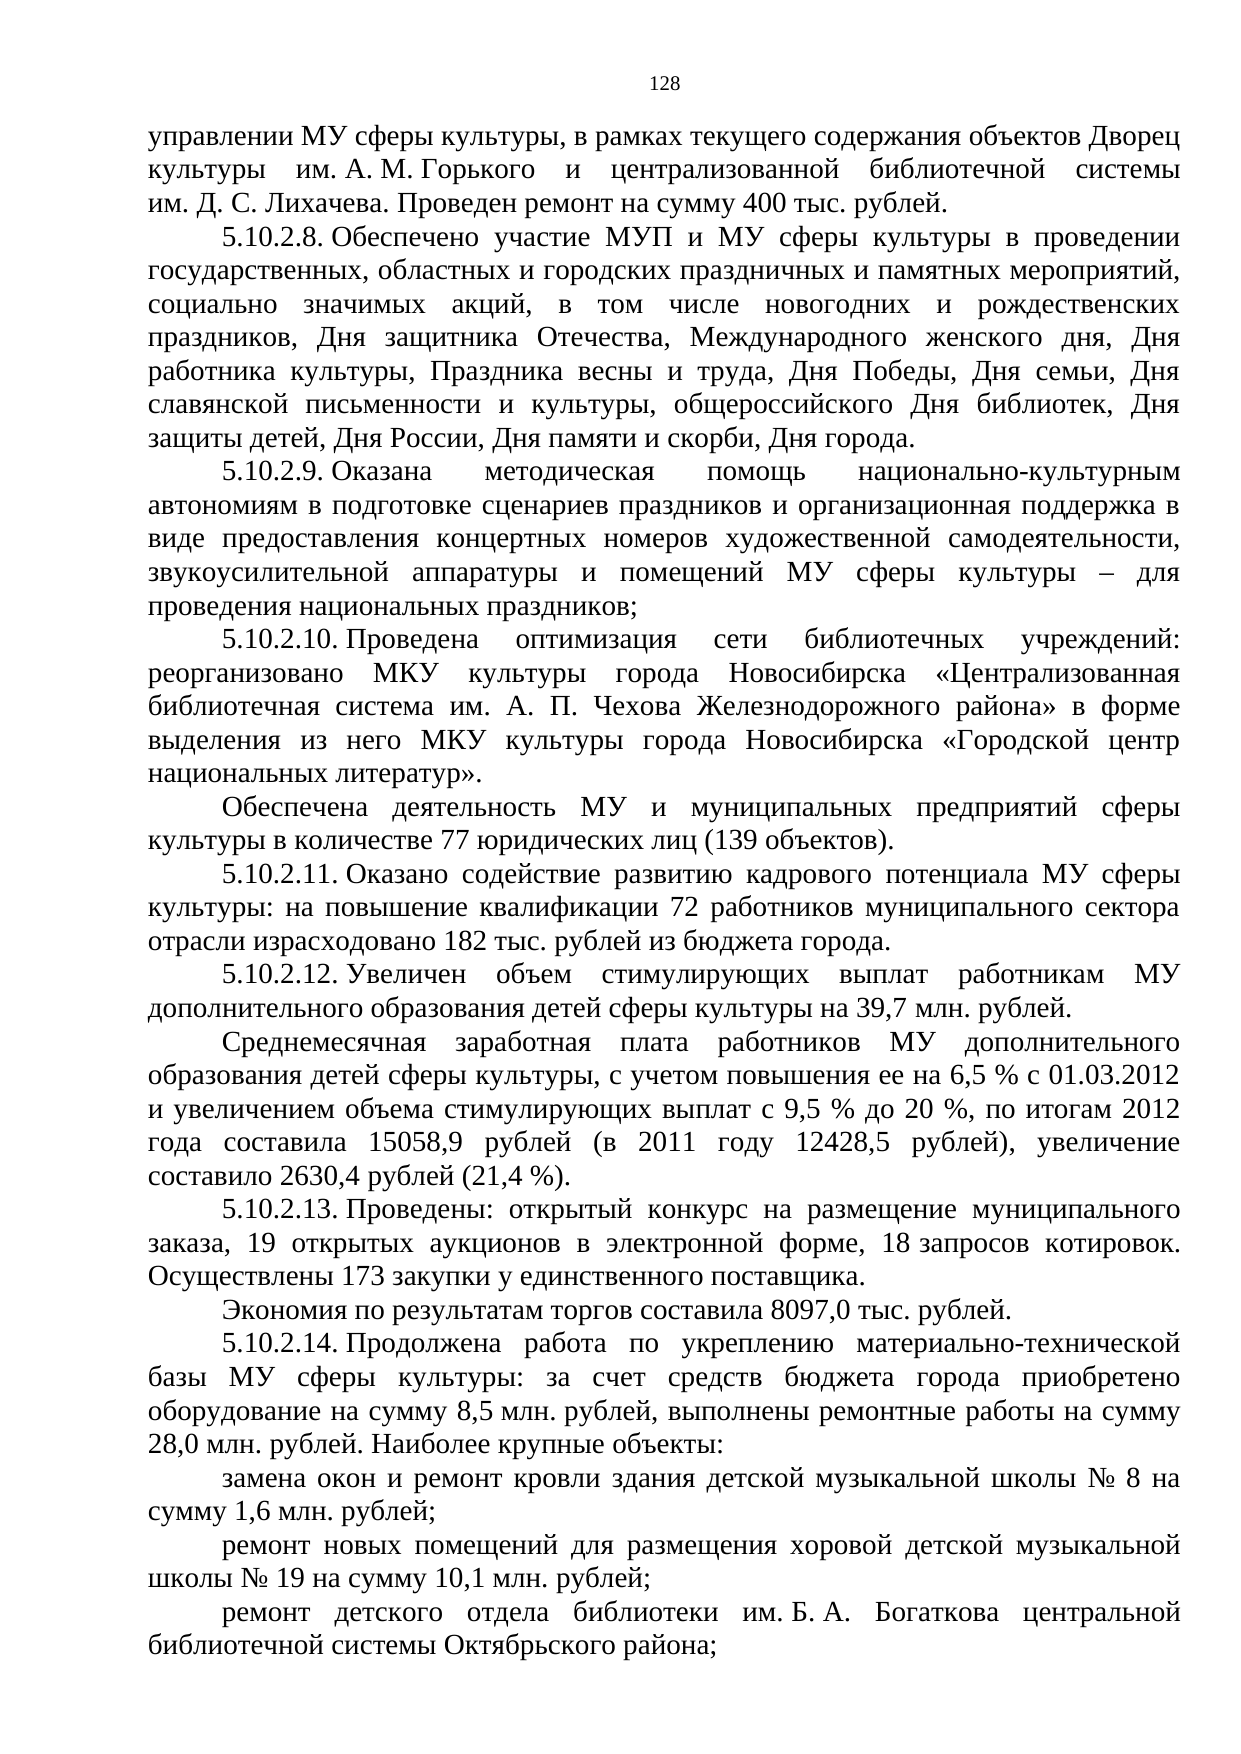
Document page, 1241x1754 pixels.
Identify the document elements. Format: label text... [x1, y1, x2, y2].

text 5.10.2.12. Увеличен объем стимулирующих выплат работникам МУ дополнительного образования детей сферы культуры на 39,7 млн. рублей. [148, 957, 1181, 1024]
text 5.10.2.10. Проведена оптимизация сети библиотечных учреждений: реорганизовано МКУ культуры города Новосибирска «Централизованная библиотечная система им. А. П. Чехова Железнодорожного района» в форме выделения из него МКУ культуры города Новосибирска «Городской центр национальных литератур». [148, 621, 1181, 789]
text Экономия по результатам торгов составила 8097,0 тыс. рублей. [148, 1292, 1181, 1326]
text ремонт новых помещений для размещения хоровой детской музыкальной школы № 19 на сумму 10,1 млн. рублей; [148, 1527, 1181, 1594]
text 5.10.2.9. Оказана методическая помощь национально-культурным автономиям в подготовке сценариев праздников и организационная поддержка в виде предоставления концертных номеров художественной самодеятельности, звукоусилительной аппаратуры и помещений МУ сферы культуры – для проведения национальных праздников; [148, 453, 1181, 621]
text 5.10.2.11. Оказано содействие развитию кадрового потенциала МУ сферы культуры: на повышение квалификации 72 работников муниципального сектора отрасли израсходовано 182 тыс. рублей из бюджета города. [148, 856, 1181, 957]
text 5.10.2.13. Проведены: открытый конкурс на размещение муниципального заказа, 19 открытых аукционов в электронной форме, 18 запросов котировок. Осуществлены 173 закупки у единственного поставщика. [148, 1191, 1181, 1292]
text 5.10.2.14. Продолжена работа по укреплению материально-технической базы МУ сферы культуры: за счет средств бюджета города приобретено оборудование на сумму 8,5 млн. рублей, выполнены ремонтные работы на сумму 28,0 млн. рублей. Наиболее крупные объекты: [148, 1326, 1181, 1460]
text Обеспечена деятельность МУ и муниципальных предприятий сферы культуры в количестве 77 юридических лиц (139 объектов). [148, 789, 1181, 856]
text замена окон и ремонт кровли здания детской музыкальной школы № 8 на сумму 1,6 млн. рублей; [148, 1460, 1181, 1527]
text Среднемесячная заработная плата работников МУ дополнительного образования детей сферы культуры, с учетом повышения ее на 6,5 % с 01.03.2012 и увеличением объема стимулирующих выплат с 9,5 % до 20 %, по итогам 2012 года составила 15058,9 рублей (в 2011 году 12428,5 рублей), увеличение составило 2630,4 рублей (21,4 %). [148, 1024, 1181, 1191]
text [148, 118, 1181, 219]
text ремонт детского отдела библиотеки им. Б. А. Богаткова центральной библиотечной системы Октябрьского района; [148, 1594, 1181, 1661]
text 5.10.2.8. Обеспечено участие МУП и МУ сферы культуры в проведении государственных, областных и городских праздничных и памятных мероприятий, социально значимых акций, в том числе новогодних и рождественских праздников, Дня защитника Отечества, Международного женского дня, Дня работника культуры, Праздника весны и труда, Дня Победы, Дня семьи, Дня славянской письменности и культуры, общероссийского Дня библиотек, Дня защиты детей, Дня России, Дня памяти и скорби, Дня города. [148, 219, 1181, 453]
